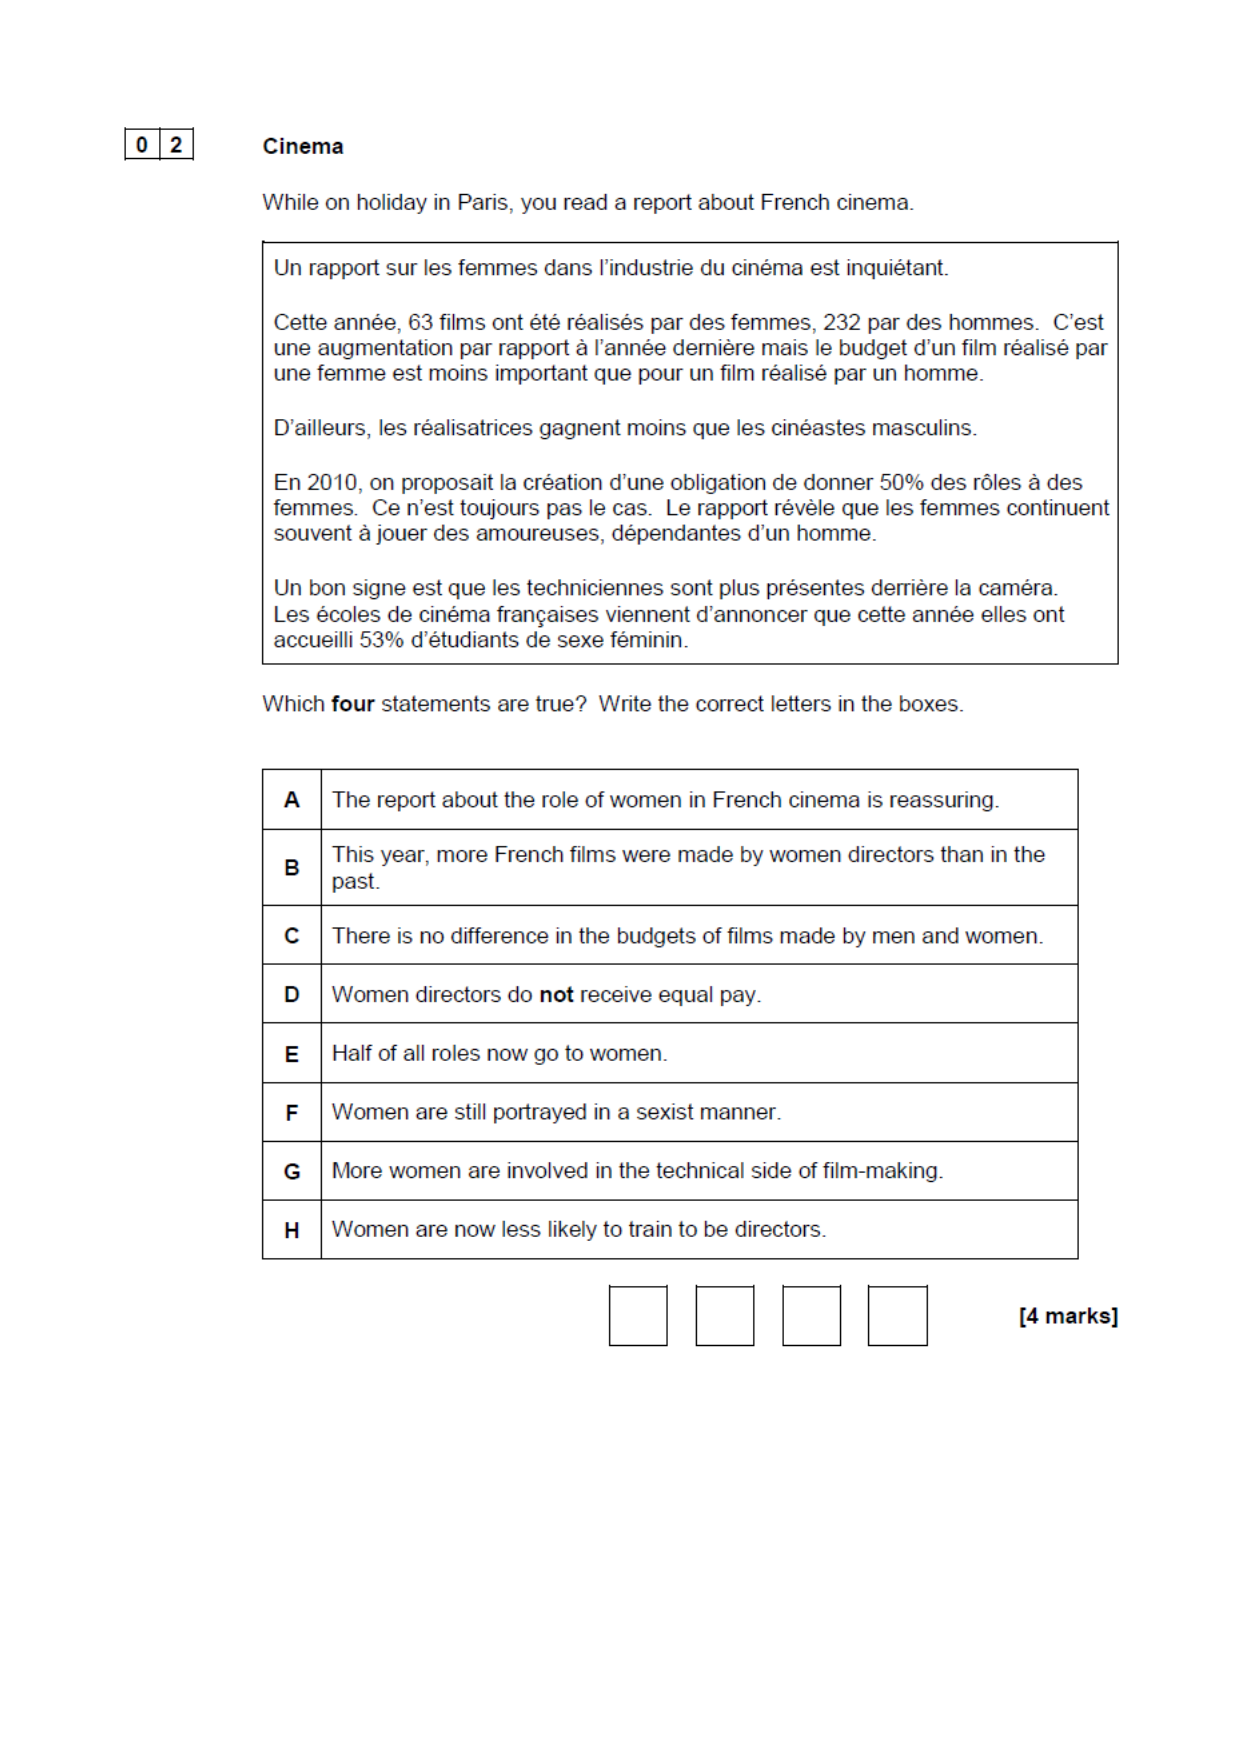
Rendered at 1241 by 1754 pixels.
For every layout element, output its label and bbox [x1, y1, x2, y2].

picture [118, 118, 1123, 1357]
